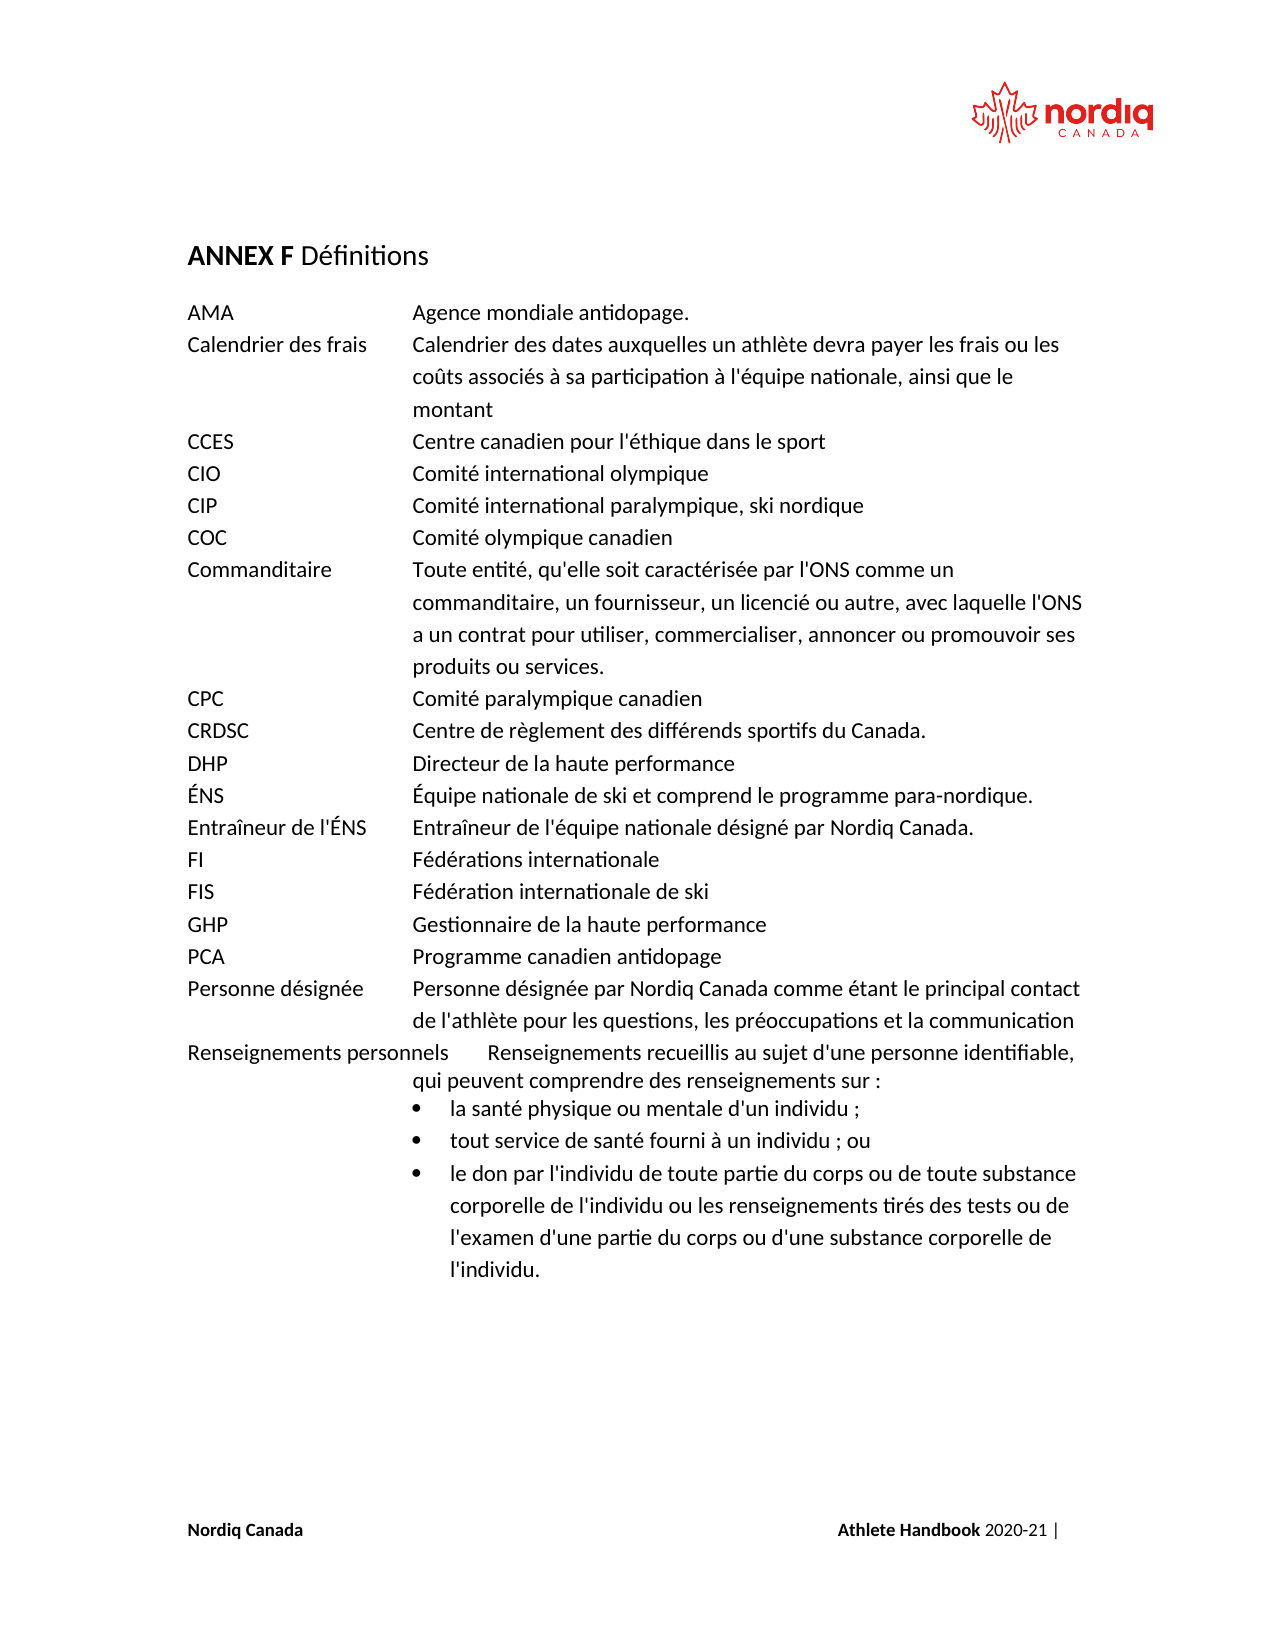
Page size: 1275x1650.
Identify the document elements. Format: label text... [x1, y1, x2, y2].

text Entraîneur de l'ÉNS Entraîneur de l'équipe nationale désigné par Nordiq Canada. [187, 813, 1087, 841]
text COC Comité olympique canadien [187, 523, 1087, 551]
text PCA Programme canadien antidopage [187, 942, 1087, 970]
text Renseignements personnels Renseignements recueillis au sujet d'une personne identifiable, qui peuvent comprendre des renseignements sur : [187, 1038, 1087, 1094]
picture [962, 75, 1163, 150]
subtitle ANNEX F Définitions [187, 237, 1087, 273]
text GHP Gestionnaire de la haute performance [187, 910, 1087, 938]
text DHP Directeur de la haute performance [187, 749, 1087, 777]
text AMA Agence mondiale antidopage. [187, 298, 1087, 326]
list le don par l'individu de toute partie du corps ou de toute substance corporelle de l'individu ou les renseignements tirés des tests ou de l'examen d'une partie du corps ou d'une substance corporelle de l'individu. [412, 1159, 1087, 1283]
text CIO Comité international olympique [187, 459, 1087, 487]
text FIS Fédération internationale de ski [187, 877, 1087, 906]
text CPC Comité paralympique canadien [187, 684, 1087, 712]
list tout service de santé fourni à un individu ; ou [412, 1127, 1087, 1155]
text ÉNS Équipe nationale de ski et comprend le programme para-nordique. [187, 781, 1087, 809]
text CRDSC Centre de règlement des différends sportifs du Canada. [187, 717, 1087, 744]
text Personne désignée Personne désignée par Nordiq Canada comme étant le principal contact de l'athlète pour les questions, les préoccupations et la communication [187, 974, 1087, 1034]
text Commanditaire Toute entité, qu'elle soit caractérisée par l'ONS comme un commanditaire, un fournisseur, un licencié ou autre, avec laquelle l'ONS a un contrat pour utiliser, commercialiser, annoncer ou promouvoir ses produits ou services. [187, 556, 1087, 680]
text Calendrier des frais Calendrier des dates auxquelles un athlète devra payer les frais ou les coûts associés à sa participation à l'équipe nationale, ainsi que le montant [187, 330, 1087, 423]
list la santé physique ou mentale d'un individu ; [412, 1094, 1087, 1122]
text CIP Comité international paralympique, ski nordique [187, 491, 1087, 519]
text CCES Centre canadien pour l'éthique dans le sport [187, 427, 1087, 455]
text FI Fédérations internationale [187, 845, 1087, 873]
